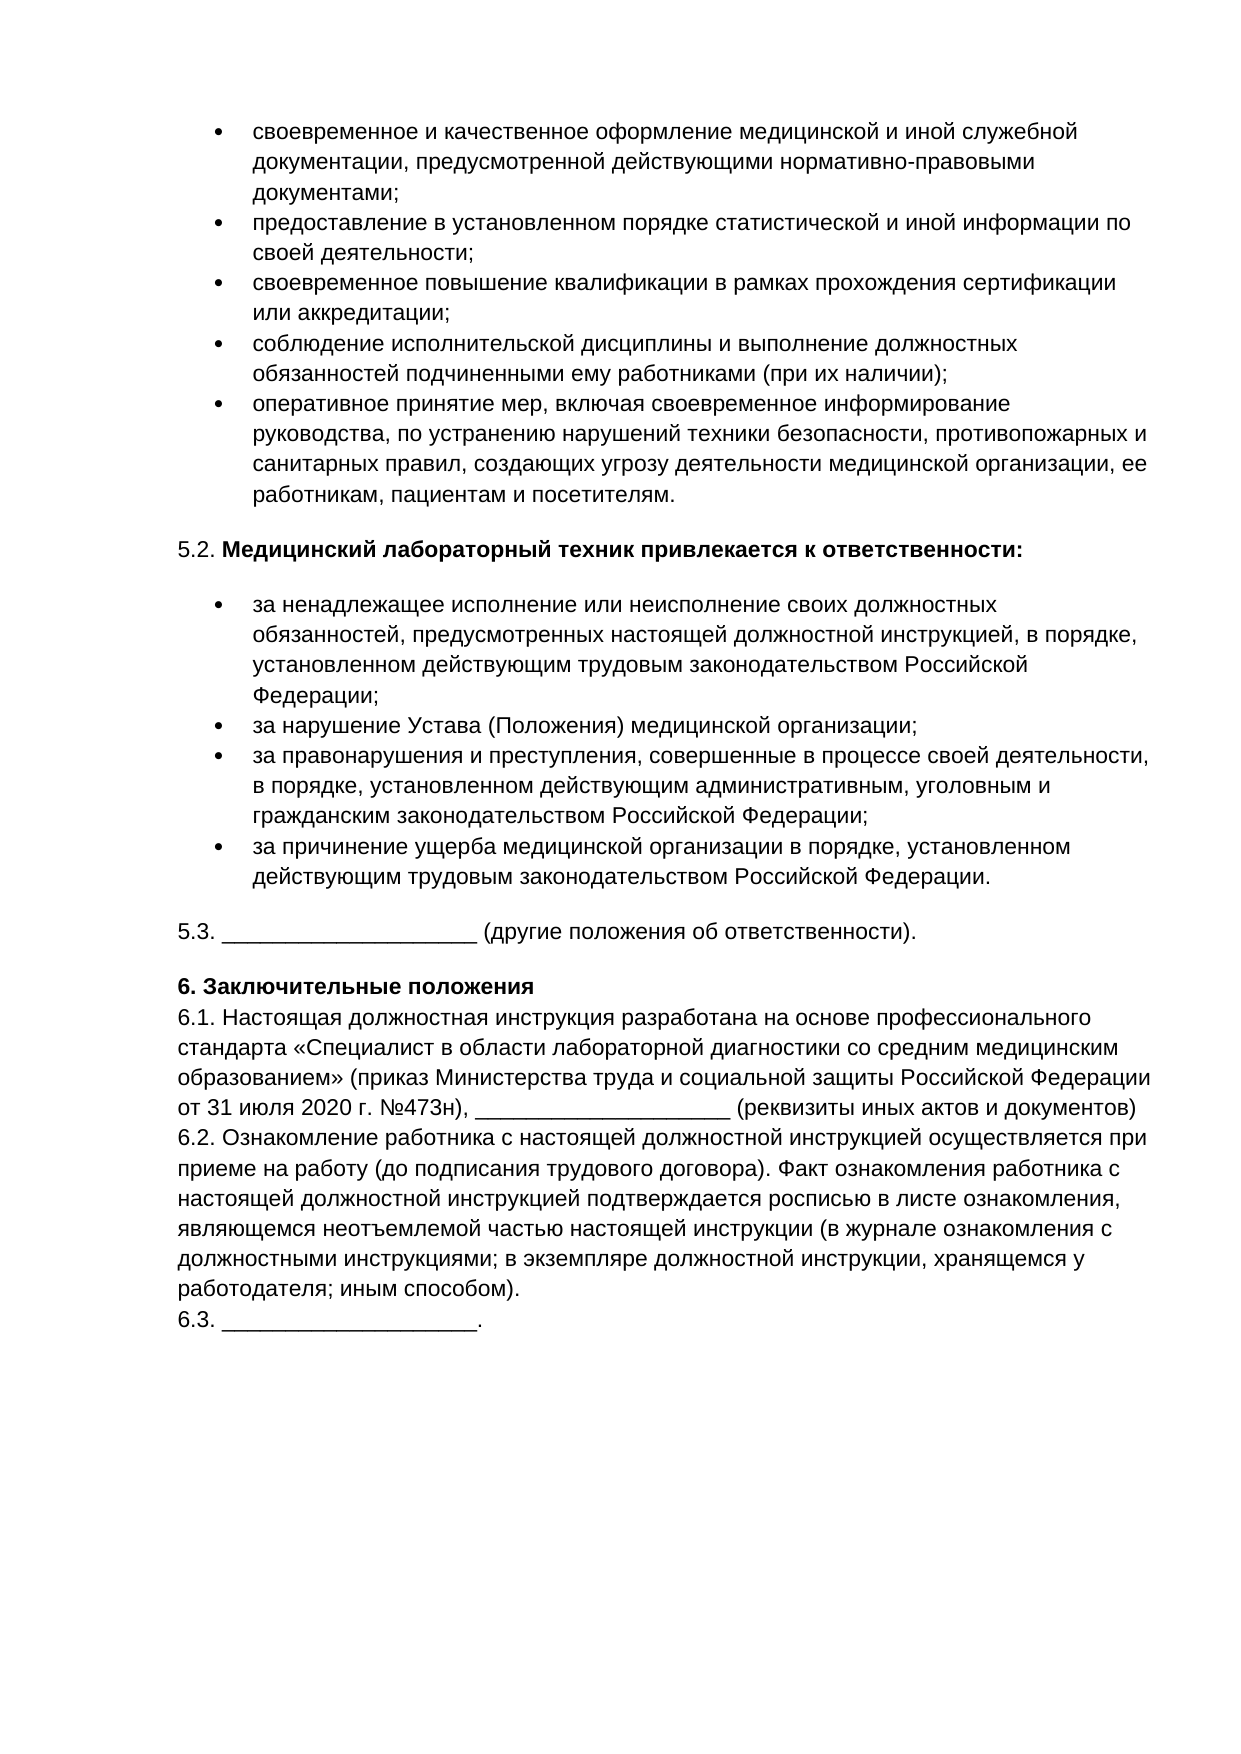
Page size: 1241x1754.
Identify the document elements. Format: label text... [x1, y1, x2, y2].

list за нарушение Устава (Положения) медицинской организации; [215, 712, 1152, 738]
list предоставление в установленном порядке статистической и иной информации по своей деятельности; [215, 209, 1152, 265]
list своевременное и качественное оформление медицинской и иной служебной документации, предусмотренной действующими нормативно-правовыми документами; [215, 118, 1152, 205]
list оперативное принятие мер, включая своевременное информирование руководства, по устранению нарушений техники безопасности, противопожарных и санитарных правил, создающих угрозу деятельности медицинской организации, ее работникам, пациентам и посетителям. [215, 390, 1152, 507]
text 5.2. Медицинский лабораторный техник привлекается к ответственности: [177, 536, 1152, 562]
text 6. Заключительные положения [177, 973, 1152, 1000]
list соблюдение исполнительской дисциплины и выполнение должностных обязанностей подчиненными ему работниками (при их наличии); [215, 329, 1152, 386]
text 6.1. Настоящая должностная инструкция разработана на основе профессионального стандарта «Специалист в области лабораторной диагностики со средним медицинским образованием» (приказ Министерства труда и социальной защиты Российской Федерации от 31 июля 2020 г. №473н), ____________________ (реквизиты иных актов и документов) [177, 1003, 1152, 1121]
text 5.3. ____________________ (другие положения об ответственности). [177, 918, 1152, 944]
text 6.3. ____________________. [177, 1306, 1152, 1332]
list за правонарушения и преступления, совершенные в процессе своей деятельности, в порядке, установленном действующим административным, уголовным и гражданским законодательством Российской Федерации; [215, 742, 1152, 829]
list за ненадлежащее исполнение или неисполнение своих должностных обязанностей, предусмотренных настоящей должностной инструкцией, в порядке, установленном действующим трудовым законодательством Российской Федерации; [215, 591, 1152, 708]
text 6.2. Ознакомление работника с настоящей должностной инструкцией осуществляется при приеме на работу (до подписания трудового договора). Факт ознакомления работника с настоящей должностной инструкцией подтверждается росписью в листе ознакомления, являющемся неотъемлемой частью настоящей инструкции (в журнале ознакомления с должностными инструкциями; в экземпляре должностной инструкции, хранящемся у работодателя; иным способом). [177, 1124, 1152, 1302]
list за причинение ущерба медицинской организации в порядке, установленном действующим трудовым законодательством Российской Федерации. [215, 833, 1152, 889]
list своевременное повышение квалификации в рамках прохождения сертификации или аккредитации; [215, 269, 1152, 326]
